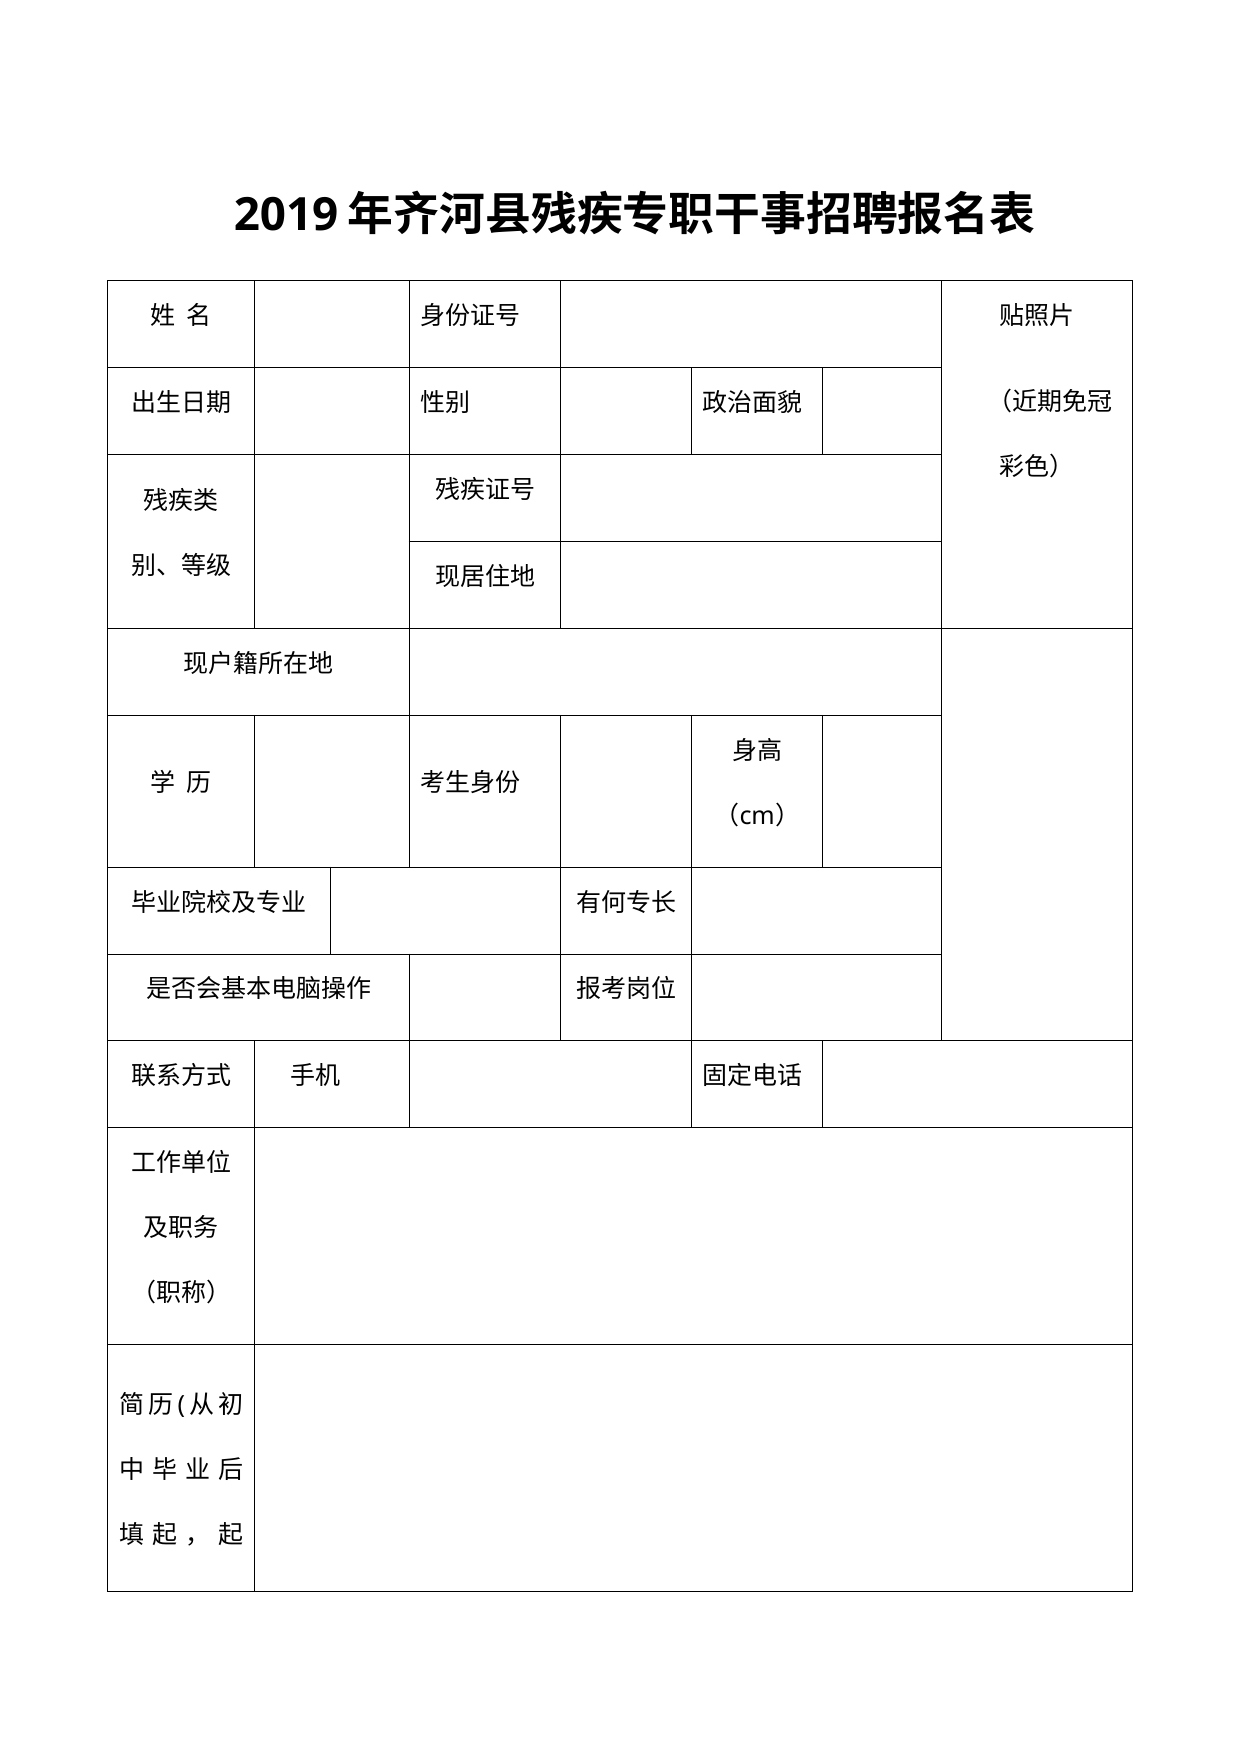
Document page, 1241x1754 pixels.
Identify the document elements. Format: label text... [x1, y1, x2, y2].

table_header 姓 名 [108, 281, 254, 367]
table_cell [692, 868, 941, 953]
table_cell [255, 716, 409, 867]
table_cell 残疾证号 [410, 455, 560, 541]
table_header 身份证号 [410, 281, 560, 367]
table_cell 现户籍所在地 [108, 629, 409, 715]
table_cell 现居住地 [410, 542, 560, 628]
table_cell 报考岗位 [561, 955, 691, 1040]
table_cell 手机 [255, 1041, 409, 1127]
table_cell [410, 1041, 691, 1127]
table_cell 固定电话 [692, 1041, 822, 1127]
table_cell 性别 [410, 368, 560, 454]
table_cell [410, 629, 941, 715]
table_cell [255, 368, 409, 454]
table_cell 毕业院校及专业 [108, 868, 330, 953]
table_cell 学 历 [108, 716, 254, 867]
table_cell [561, 455, 941, 541]
table_cell [255, 455, 409, 628]
table_cell [823, 1041, 1132, 1127]
table_cell 残疾类别、等级 [108, 455, 254, 628]
table_cell [692, 955, 941, 1040]
table_cell 联系方式 [108, 1041, 254, 1127]
table_cell [942, 629, 1132, 1040]
table_cell [561, 368, 691, 454]
table_header [255, 281, 409, 367]
table_cell 政治面貌 [692, 368, 822, 454]
table_cell [255, 1345, 1132, 1591]
table_cell [255, 1128, 1132, 1344]
table_cell [823, 368, 941, 454]
table_cell 工作单位及职务（职称） [108, 1128, 254, 1344]
table_cell [331, 868, 560, 953]
table_cell [823, 716, 941, 867]
table_header [561, 281, 941, 367]
table_cell 是否会基本电脑操作 [108, 955, 409, 1040]
table_cell 考生身份 [410, 716, 560, 867]
table_cell 身高（cm） [692, 716, 822, 867]
table_cell 出生日期 [108, 368, 254, 454]
table_cell 有何专长 [561, 868, 691, 953]
table_cell [561, 716, 691, 867]
table_cell [561, 542, 941, 628]
text 2019年齐河县残疾专职干事招聘报名表 [187, 162, 1053, 259]
table_header 贴照片 （近期免冠彩色） [942, 281, 1132, 628]
table_cell [410, 955, 560, 1040]
table_cell 简历(从初中毕业后填起，起止时间到月) [108, 1345, 254, 1591]
